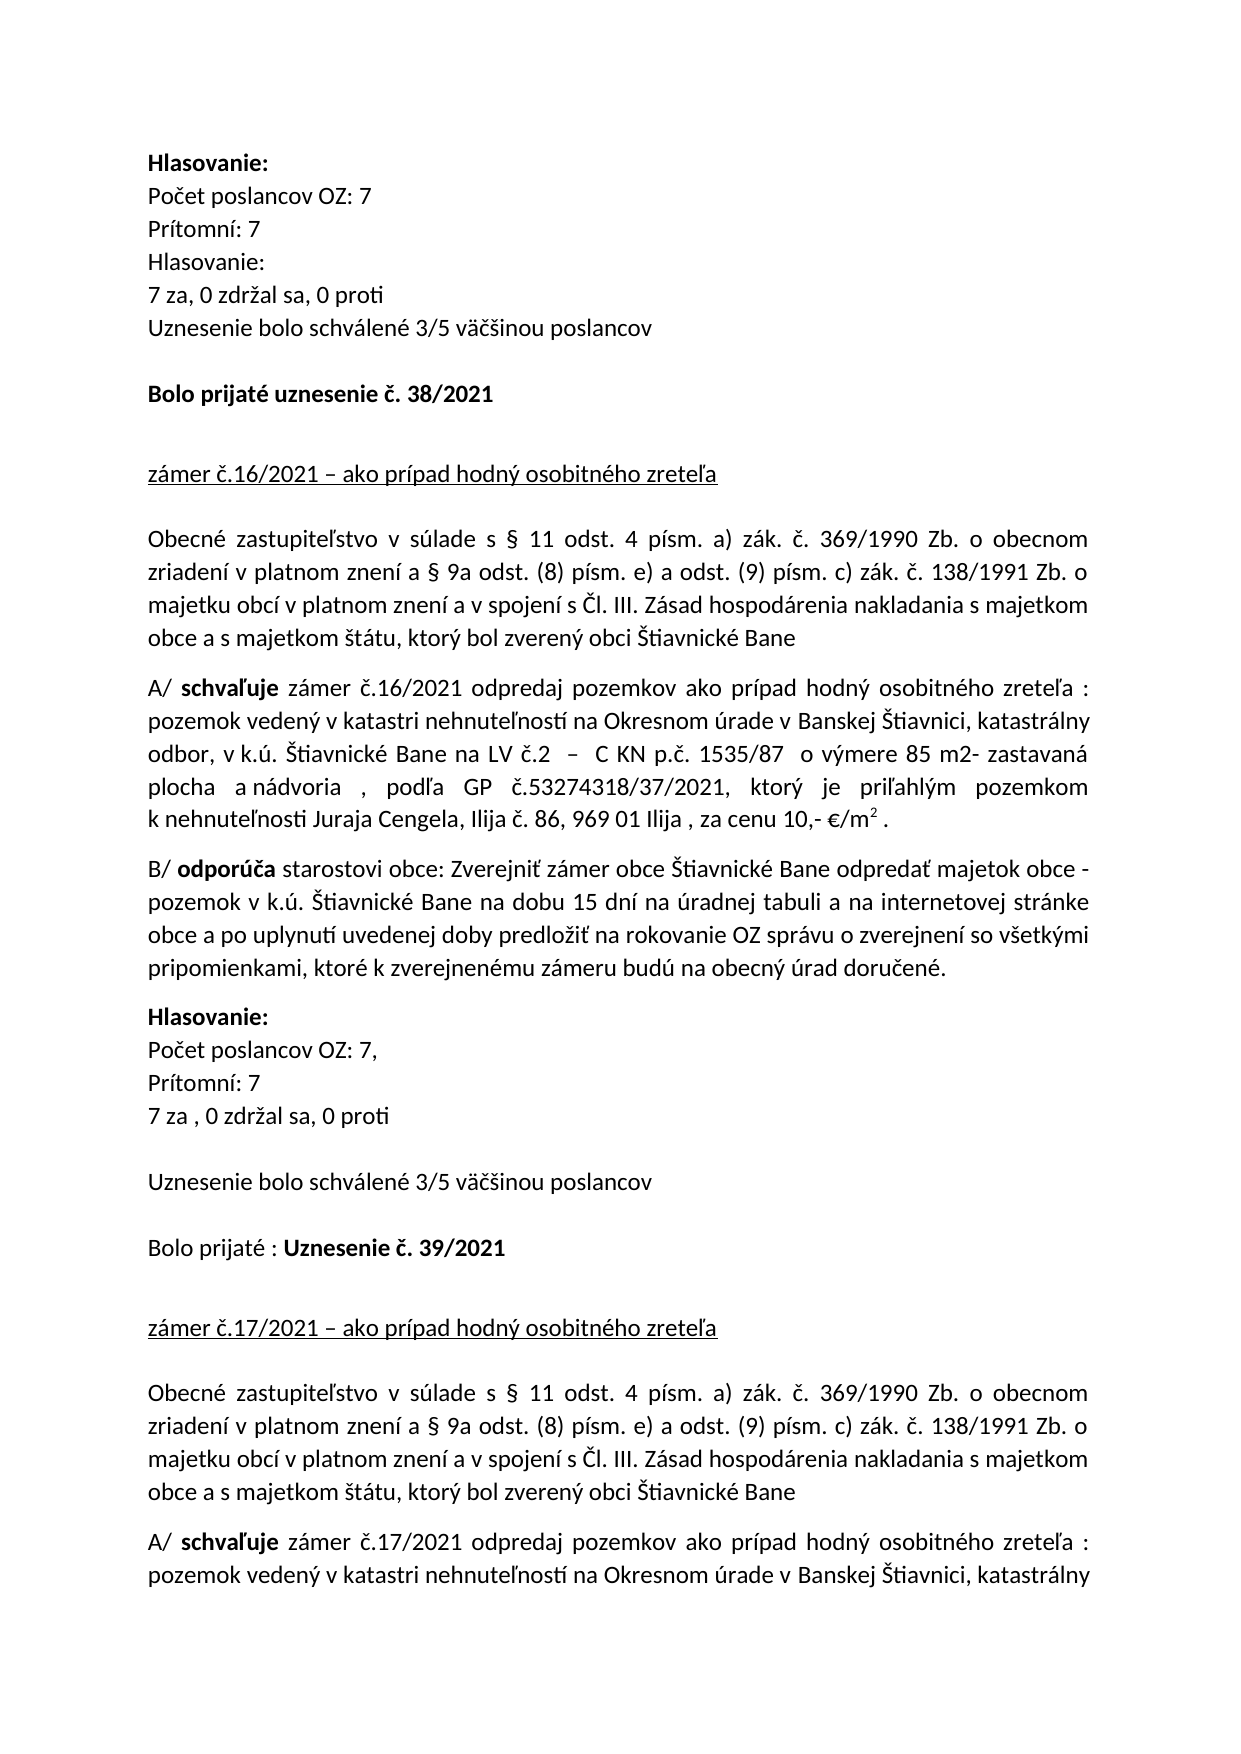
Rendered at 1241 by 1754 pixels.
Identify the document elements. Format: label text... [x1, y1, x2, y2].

text Obecné zastupiteľstvo v súlade s § 11 odst. 4 písm. a) zák. č. 369/1990 Zb. o obecnom zriadení v platnom znení a § 9a odst. (8) písm. e) a odst. (9) písm. c) zák. č. 138/1991 Zb. o majetku obcí v platnom znení a v spojení s Čl. III. Zásad hospodárenia nakladania s majetkom obce a s majetkom štátu, ktorý bol zverený obci Štiavnické Bane [148, 1378, 1090, 1507]
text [148, 1526, 1090, 1589]
text A/ schvaľuje zámer č.16/2021 odpredaj pozemkov ako prípad hodný osobitného zreteľa : pozemok vedený v katastri nehnuteľností na Okresnom úrade v Banskej Štiavnici, katastrálny odbor, v k.ú. Štiavnické Bane na LV č.2 – C KN p.č. 1535/87 o výmere 85 m2- zastavaná plocha a nádvoria , podľa GP č.53274318/37/2021, ktorý je priľahlým pozemkom k nehnuteľnosti Juraja Cengela, Ilija č. 86, 969 01 Ilija , za cenu 10,- €/m2 . [148, 672, 1090, 834]
text Obecné zastupiteľstvo v súlade s § 11 odst. 4 písm. a) zák. č. 369/1990 Zb. o obecnom zriadení v platnom znení a § 9a odst. (8) písm. e) a odst. (9) písm. c) zák. č. 138/1991 Zb. o majetku obcí v platnom znení a v spojení s Čl. III. Zásad hospodárenia nakladania s majetkom obce a s majetkom štátu, ktorý bol zverený obci Štiavnické Bane [148, 524, 1090, 653]
text Počet poslancov OZ: 7 [148, 181, 1093, 211]
text zámer č.16/2021 – ako prípad hodný osobitného zreteľa [148, 458, 1093, 488]
text Počet poslancov OZ: 7, [148, 1034, 1093, 1065]
text 7 za , 0 zdržal sa, 0 proti [148, 1100, 1093, 1131]
text Prítomní: 7 [148, 213, 1093, 244]
text Uznesenie bolo schválené 3/5 väčšinou poslancov [148, 312, 1093, 343]
text Bolo prijaté uznesenie č. 38/2021 [148, 378, 1093, 408]
text Hlasovanie: [148, 148, 1093, 178]
text zámer č.17/2021 – ako prípad hodný osobitného zreteľa [148, 1312, 1093, 1342]
text Hlasovanie: [148, 1002, 1093, 1032]
text Bolo prijaté : Uznesenie č. 39/2021 [148, 1232, 1093, 1262]
text Hlasovanie: [148, 246, 1093, 277]
text B/ odporúča starostovi obce: Zverejniť zámer obce Štiavnické Bane odpredať majetok obce - pozemok v k.ú. Štiavnické Bane na dobu 15 dní na úradnej tabuli a na internetovej stránke obce a po uplynutí uvedenej doby predložiť na rokovanie OZ správu o zverejnení so všetkými pripomienkami, ktoré k zverejnenému zámeru budú na obecný úrad doručené. [148, 853, 1090, 982]
text Prítomní: 7 [148, 1067, 1093, 1098]
text Uznesenie bolo schválené 3/5 väčšinou poslancov [148, 1166, 1093, 1197]
text 7 za, 0 zdržal sa, 0 proti [148, 279, 1093, 310]
